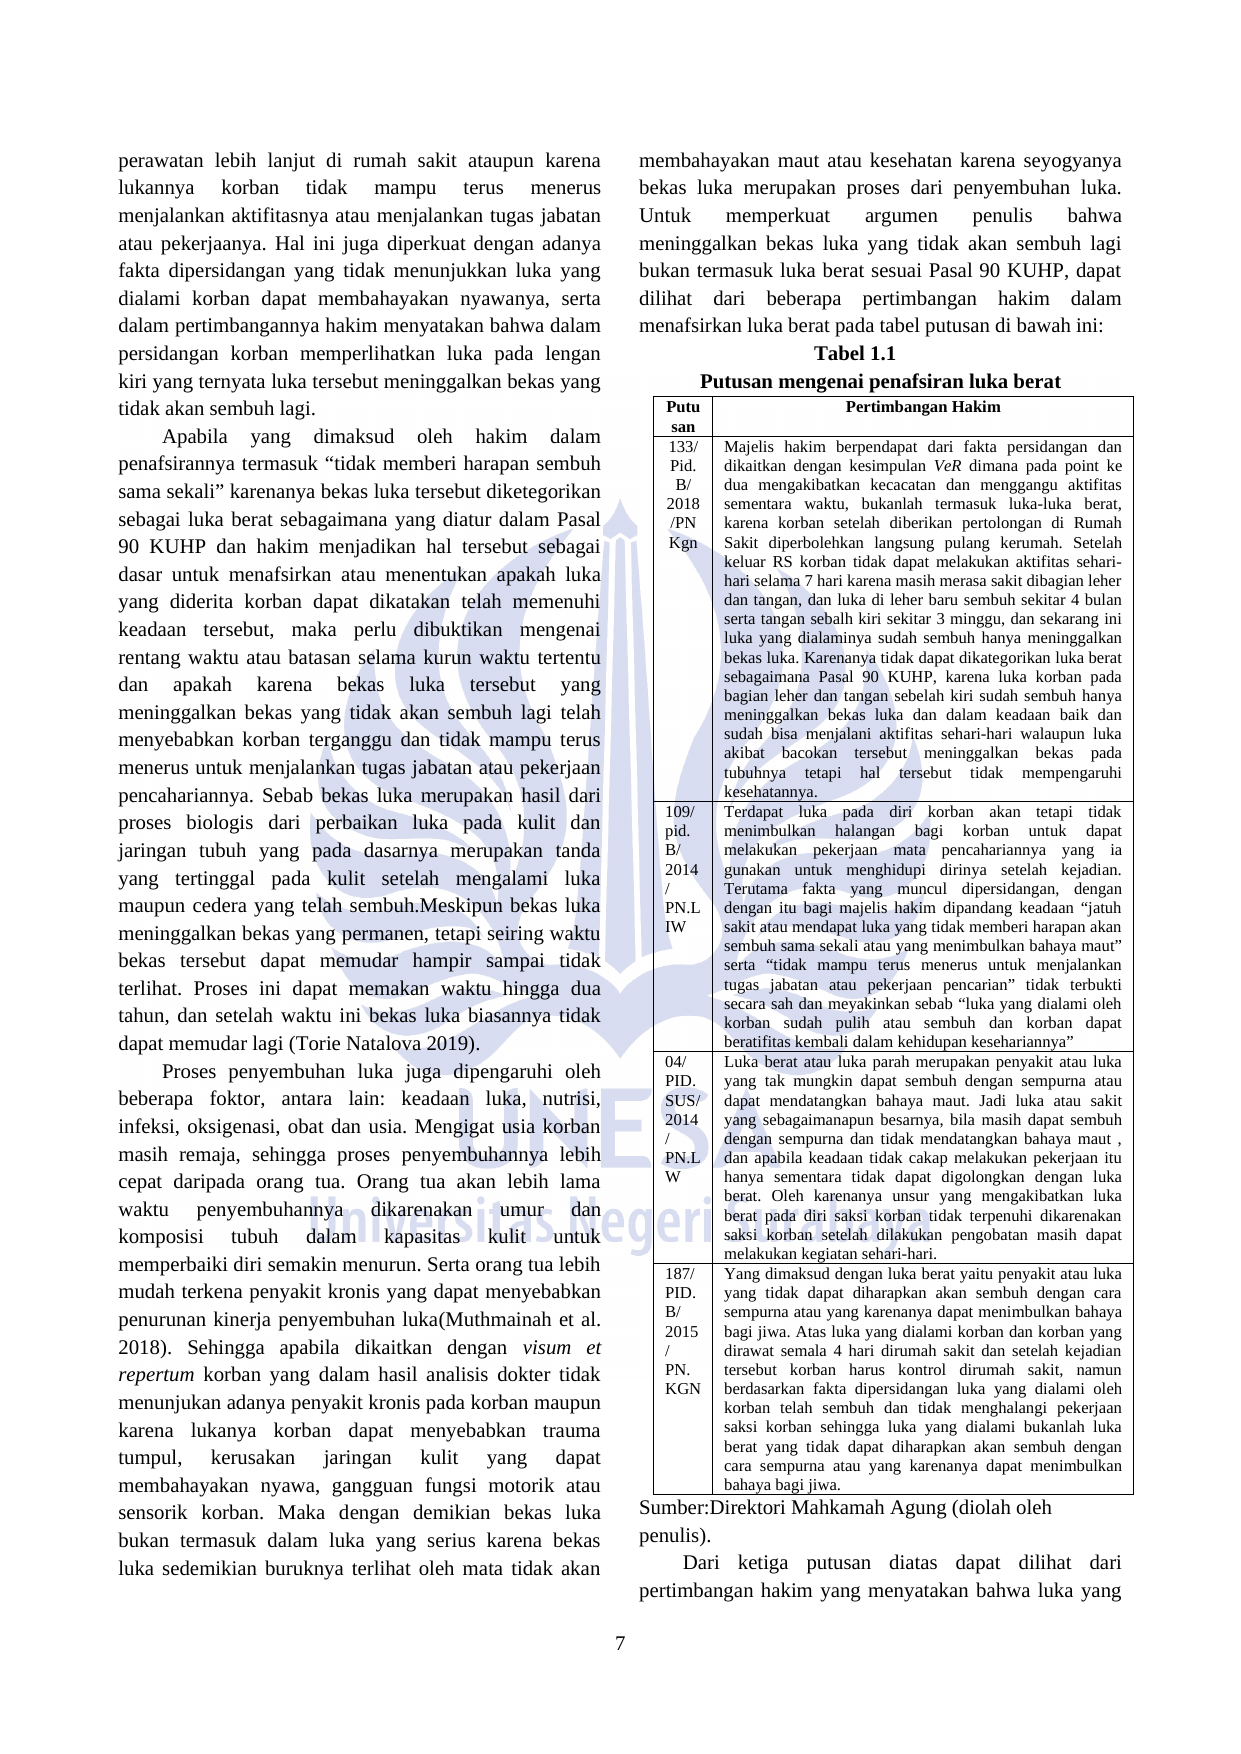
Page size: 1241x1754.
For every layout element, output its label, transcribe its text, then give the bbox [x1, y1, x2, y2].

list Apabila yang dimaksud oleh hakim dalam penafsirannya termasuk “tidak memberi harapan sembuh sama sekali” karenanya bekas luka tersebut diketegorikan sebagai luka berat sebagaimana yang diatur dalam Pasal 90 KUHP dan hakim menjadikan hal tersebut sebagai dasar untuk menafsirkan atau menentukan apakah luka yang diderita korban dapat dikatakan telah memenuhi keadaan tersebut, maka perlu dibuktikan mengenai rentang waktu atau batasan selama kurun waktu tertentu dan apakah karena bekas luka tersebut yang meninggalkan bekas yang tidak akan sembuh lagi telah menyebabkan korban terganggu dan tidak mampu terus menerus untuk menjalankan tugas jabatan atau pekerjaan pencahariannya. Sebab bekas luka merupakan hasil dari proses biologis dari perbaikan luka pada kulit dan jaringan tubuh yang pada dasarnya merupakan tanda yang tertinggal pada kulit setelah mengalami luka maupun cedera yang telah sembuh.Meskipun bekas luka meninggalkan bekas yang permanen, tetapi seiring waktu bekas tersebut dapat memudar hampir sampai tidak terlihat. Proses ini dapat memakan waktu hingga dua tahun, dan setelah waktu ini bekas luka biasannya tidak dapat memudar lagi (Torie Natalova 2019). [118, 424, 601, 1055]
table_cell 187/PID.B/2015/PN.KGN [654, 1264, 712, 1494]
list Sumber:Direktori Mahkamah Agung (diolah oleh penulis). [639, 1495, 1122, 1547]
table_cell Luka berat atau luka parah merupakan penyakit atau luka yang tak mungkin dapat sembuh dengan sempurna atau dapat mendatangkan bahaya maut. Jadi luka atau sakit yang sebagaimanapun besarnya, bila masih dapat sembuh dengan sempurna dan tidak mendatangkan bahaya maut , dan apabila keadaan tidak cakap melakukan pekerjaan itu hanya sementara tidak dapat digolongkan dengan luka berat. Oleh karenanya unsur yang mengakibatkan luka berat pada diri saksi korban tidak terpenuhi dikarenakan saksi korban setelah dilakukan pengobatan masih dapat melakukan kegiatan sehari-hari. [713, 1052, 1133, 1263]
table_cell 109/pid.B/2014/PN.LIW [654, 802, 712, 1051]
table_cell 04/PID.SUS/2014/PN.LW [654, 1052, 712, 1263]
table_cell Yang dimaksud dengan luka berat yaitu penyakit atau luka yang tidak dapat diharapkan akan sembuh dengan cara sempurna atau yang karenanya dapat menimbulkan bahaya bagi jiwa. Atas luka yang dialami korban dan korban yang dirawat semala 4 hari dirumah sakit dan setelah kejadian tersebut korban harus kontrol dirumah sakit, namun berdasarkan fakta dipersidangan luka yang dialami oleh korban telah sembuh dan tidak menghalangi pekerjaan saksi korban sehingga luka yang dialami bukanlah luka berat yang tidak dapat diharapkan akan sembuh dengan cara sempurna atau yang karenanya dapat menimbulkan bahaya bagi jiwa. [713, 1264, 1133, 1494]
table_header Putusan [654, 397, 712, 436]
list Tabel 1.1 [639, 341, 1122, 365]
table_cell Terdapat luka pada diri korban akan tetapi tidak menimbulkan halangan bagi korban untuk dapat melakukan pekerjaan mata pencahariannya yang ia gunakan untuk menghidupi dirinya setelah kejadian. Terutama fakta yang muncul dipersidangan, dengan dengan itu bagi majelis hakim dipandang keadaan “jatuh sakit atau mendapat luka yang tidak memberi harapan akan sembuh sama sekali atau yang menimbulkan bahaya maut” serta “tidak mampu terus menerus untuk menjalankan tugas jabatan atau pekerjaan pencarian” tidak terbukti secara sah dan meyakinkan sebab “luka yang dialami oleh korban sudah pulih atau sembuh dan korban dapat beratifitas kembali dalam kehidupan kesehariannya” [713, 802, 1133, 1051]
list Putusan mengenai penafsiran luka berat [639, 368, 1122, 393]
table_header Pertimbangan Hakim [713, 397, 1133, 436]
list Proses penyembuhan luka juga dipengaruhi oleh beberapa foktor, antara lain: keadaan luka, nutrisi, infeksi, oksigenasi, obat dan usia. Mengigat usia korban masih remaja, sehingga proses penyembuhannya lebih cepat daripada orang tua. Orang tua akan lebih lama waktu penyembuhannya dikarenakan umur dan komposisi tubuh dalam kapasitas kulit untuk memperbaiki diri semakin menurun. Serta orang tua lebih mudah terkena penyakit kronis yang dapat menyebabkan penurunan kinerja penyembuhan luka(Muthmainah et al. 2018). Sehingga apabila dikaitkan dengan visum et repertum korban yang dalam hasil analisis dokter tidak menunjukan adanya penyakit kronis pada korban maupun karena lukanya korban dapat menyebabkan trauma tumpul, kerusakan jaringan kulit yang dapat membahayakan nyawa, gangguan fungsi motorik atau sensorik korban. Maka dengan demikian bekas luka bukan termasuk dalam luka yang serius karena bekas luka sedemikian buruknya terlihat oleh mata tidak akan membahayakan maut atau kesehatan karena seyogyanya bekas luka merupakan proses dari penyembuhan luka. Untuk memperkuat argumen penulis bahwa meninggalkan bekas luka yang tidak akan sembuh lagi bukan termasuk luka berat sesuai Pasal 90 KUHP, dapat dilihat dari beberapa pertimbangan hakim dalam menafsirkan luka berat pada tabel putusan di bawah ini: [639, 148, 1122, 337]
list Proses penyembuhan luka juga dipengaruhi oleh beberapa foktor, antara lain: keadaan luka, nutrisi, infeksi, oksigenasi, obat dan usia. Mengigat usia korban masih remaja, sehingga proses penyembuhannya lebih cepat daripada orang tua. Orang tua akan lebih lama waktu penyembuhannya dikarenakan umur dan komposisi tubuh dalam kapasitas kulit untuk memperbaiki diri semakin menurun. Serta orang tua lebih mudah terkena penyakit kronis yang dapat menyebabkan penurunan kinerja penyembuhan luka(Muthmainah et al. 2018). Sehingga apabila dikaitkan dengan visum et repertum korban yang dalam hasil analisis dokter tidak menunjukan adanya penyakit kronis pada korban maupun karena lukanya korban dapat menyebabkan trauma tumpul, kerusakan jaringan kulit yang dapat membahayakan nyawa, gangguan fungsi motorik atau sensorik korban. Maka dengan demikian bekas luka bukan termasuk dalam luka yang serius karena bekas luka sedemikian buruknya terlihat oleh mata tidak akan membahayakan maut atau kesehatan karena seyogyanya bekas luka merupakan proses dari penyembuhan luka. Untuk memperkuat argumen penulis bahwa meninggalkan bekas luka yang tidak akan sembuh lagi bukan termasuk luka berat sesuai Pasal 90 KUHP, dapat dilihat dari beberapa pertimbangan hakim dalam menafsirkan luka berat pada tabel putusan di bawah ini: [118, 1059, 601, 1579]
table_cell Majelis hakim berpendapat dari fakta persidangan dan dikaitkan dengan kesimpulan VeR dimana pada point ke dua mengakibatkan kecacatan dan menggangu aktifitas sementara waktu, bukanlah termasuk luka-luka berat, karena korban setelah diberikan pertolongan di Rumah Sakit diperbolehkan langsung pulang kerumah. Setelah keluar RS korban tidak dapat melakukan aktifitas sehari-hari selama 7 hari karena masih merasa sakit dibagian leher dan tangan, dan luka di leher baru sembuh sekitar 4 bulan serta tangan sebalh kiri sekitar 3 minggu, dan sekarang ini luka yang dialaminya sudah sembuh hanya meninggalkan bekas luka. Karenanya tidak dapat dikategorikan luka berat sebagaimana Pasal 90 KUHP, karena luka korban pada bagian leher dan tangan sebelah kiri sudah sembuh hanya meninggalkan bekas luka dan dalam keadaan baik dan sudah bisa menjalani aktifitas sehari-hari walaupun luka akibat bacokan tersebut meninggalkan bekas pada tubuhnya tetapi hal tersebut tidak mempengaruhi kesehatannya. [713, 437, 1133, 801]
table_cell 133/Pid.B/2018/PN Kgn [654, 437, 712, 801]
